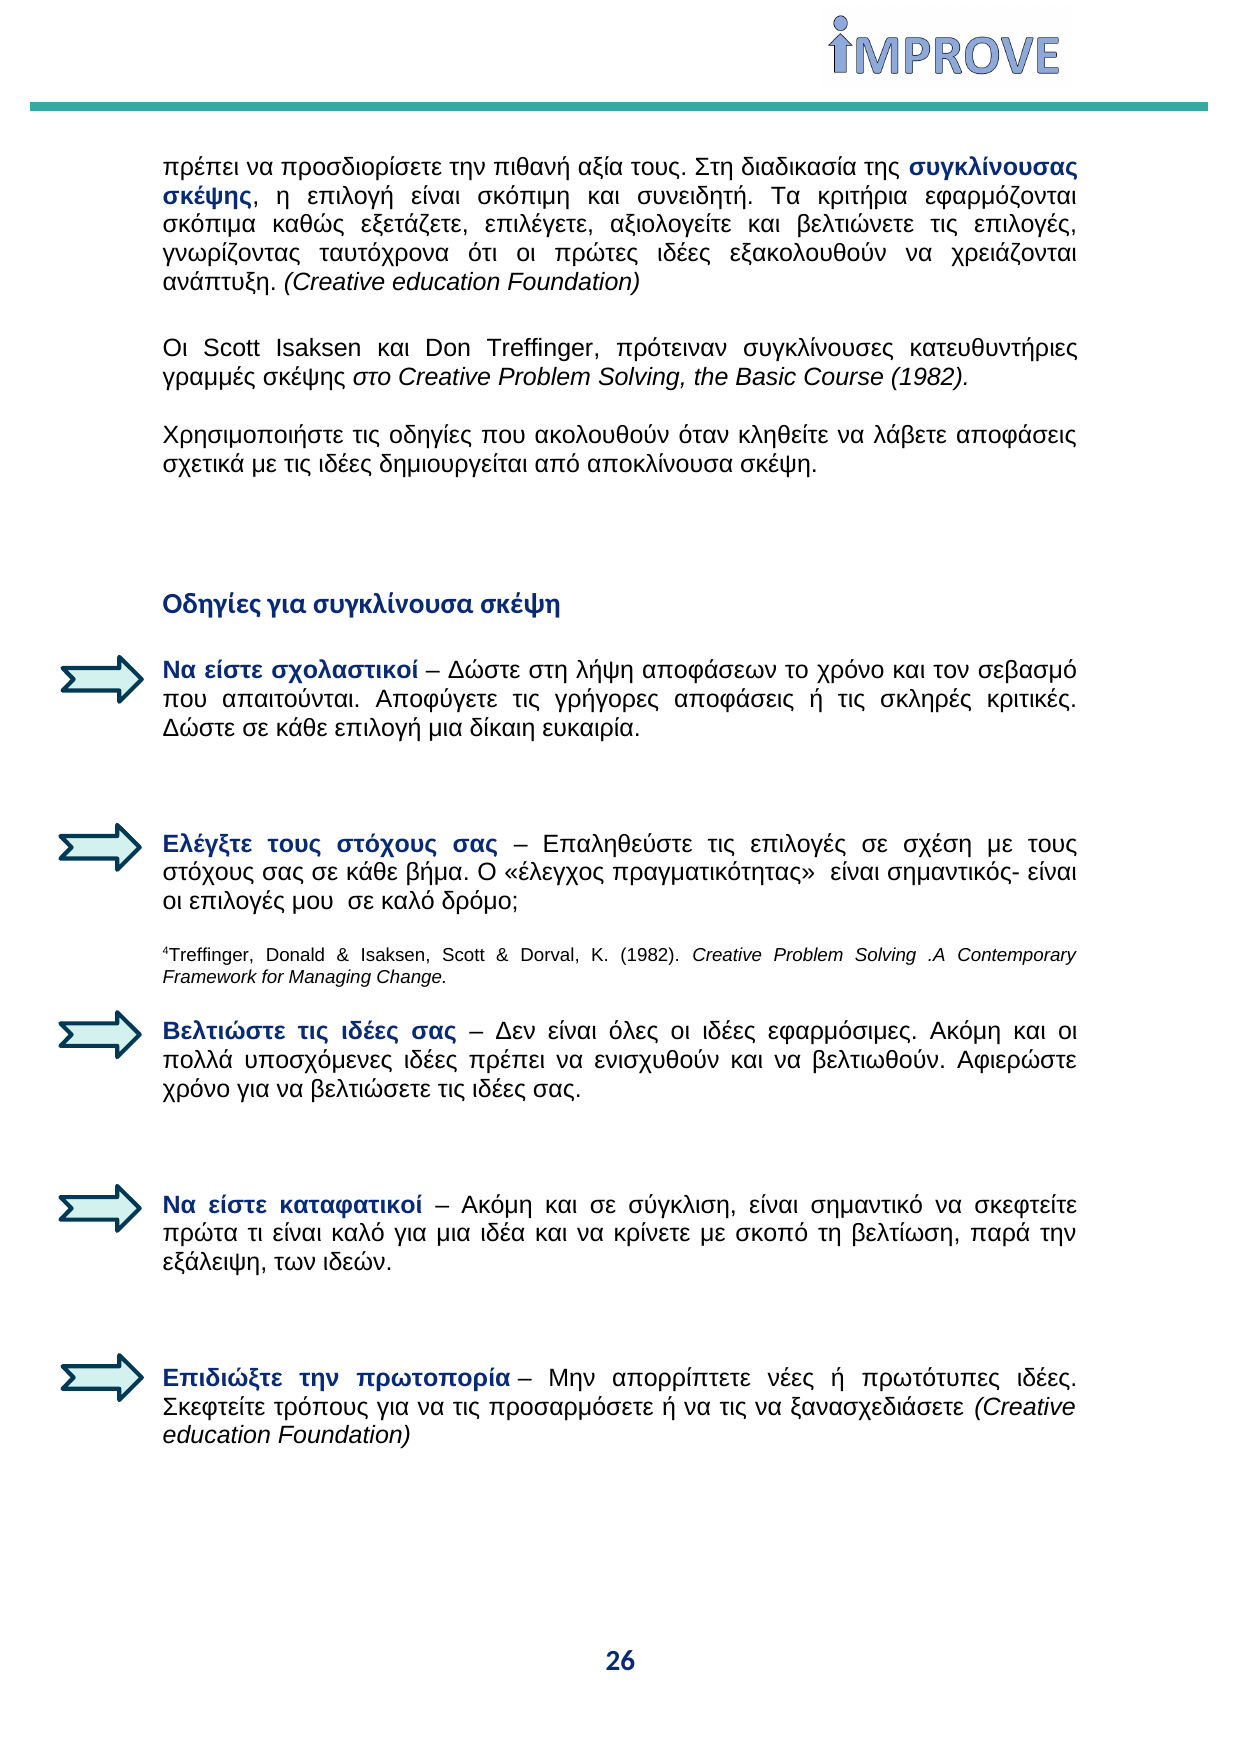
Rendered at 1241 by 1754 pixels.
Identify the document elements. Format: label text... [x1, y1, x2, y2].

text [162, 152, 1078, 296]
text Οδηγίες για συγκλίνουσα σκέψη [162, 585, 1078, 621]
text Να είστε καταφατικοί – Ακόμη και σε σύγκλιση, είναι σημαντικό να σκεφτείτε πρώτα τι είναι καλό για μια ιδέα και να κρίνετε με σκοπό τη βελτίωση, παρά την εξάλειψη, των ιδεών. [162, 1190, 1078, 1276]
text Χρησιμοποιήστε τις οδηγίες που ακολουθούν όταν κληθείτε να λάβετε αποφάσεις σχετικά με τις ιδέες δημιουργείται από αποκλίνουσα σκέψη. [162, 420, 1078, 477]
text Βελτιώστε τις ιδέες σας – Δεν είναι όλες οι ιδέες εφαρμόσιμες. Ακόμη και οι πολλά υποσχόμενες ιδέες πρέπει να ενισχυθούν και να βελτιωθούν. Αφιερώστε χρόνο για να βελτιώσετε τις ιδέες σας. [162, 1016, 1078, 1103]
text Να είστε σχολαστικοί – Δώστε στη λήψη αποφάσεων το χρόνο και τον σεβασμό που απαιτούνται. Αποφύγετε τις γρήγορες αποφάσεις ή τις σκληρές κριτικές. Δώστε σε κάθε επιλογή μια δίκαιη ευκαιρία. [162, 655, 1078, 742]
text 4Treffinger, Donald & Isaksen, Scott & Dorval, K. (1982). Creative Problem Solving .A Contemporary Framework for Managing Change. [162, 944, 1078, 987]
text Ελέγξτε τους στόχους σας – Επαληθεύστε τις επιλογές σε σχέση με τους στόχους σας σε κάθε βήμα. Ο «έλεγχος πραγματικότητας» είναι σημαντικός- είναι οι επιλογές μου σε καλό δρόμο; [162, 829, 1078, 915]
text Οι Scott Isaksen και Don Treffinger, πρότειναν συγκλίνουσες κατευθυντήριες γραμμές σκέψης στο Creative Problem Solving, the Basic Course (1982). [162, 333, 1078, 391]
picture [818, 3, 1073, 89]
text Επιδιώξτε την πρωτοπορία – Μην απορρίπτετε νέες ή πρωτότυπες ιδέες. Σκεφτείτε τρόπους για να τις προσαρμόσετε ή να τις να ξανασχεδιάσετε (Creative education Foundation) [162, 1363, 1078, 1449]
